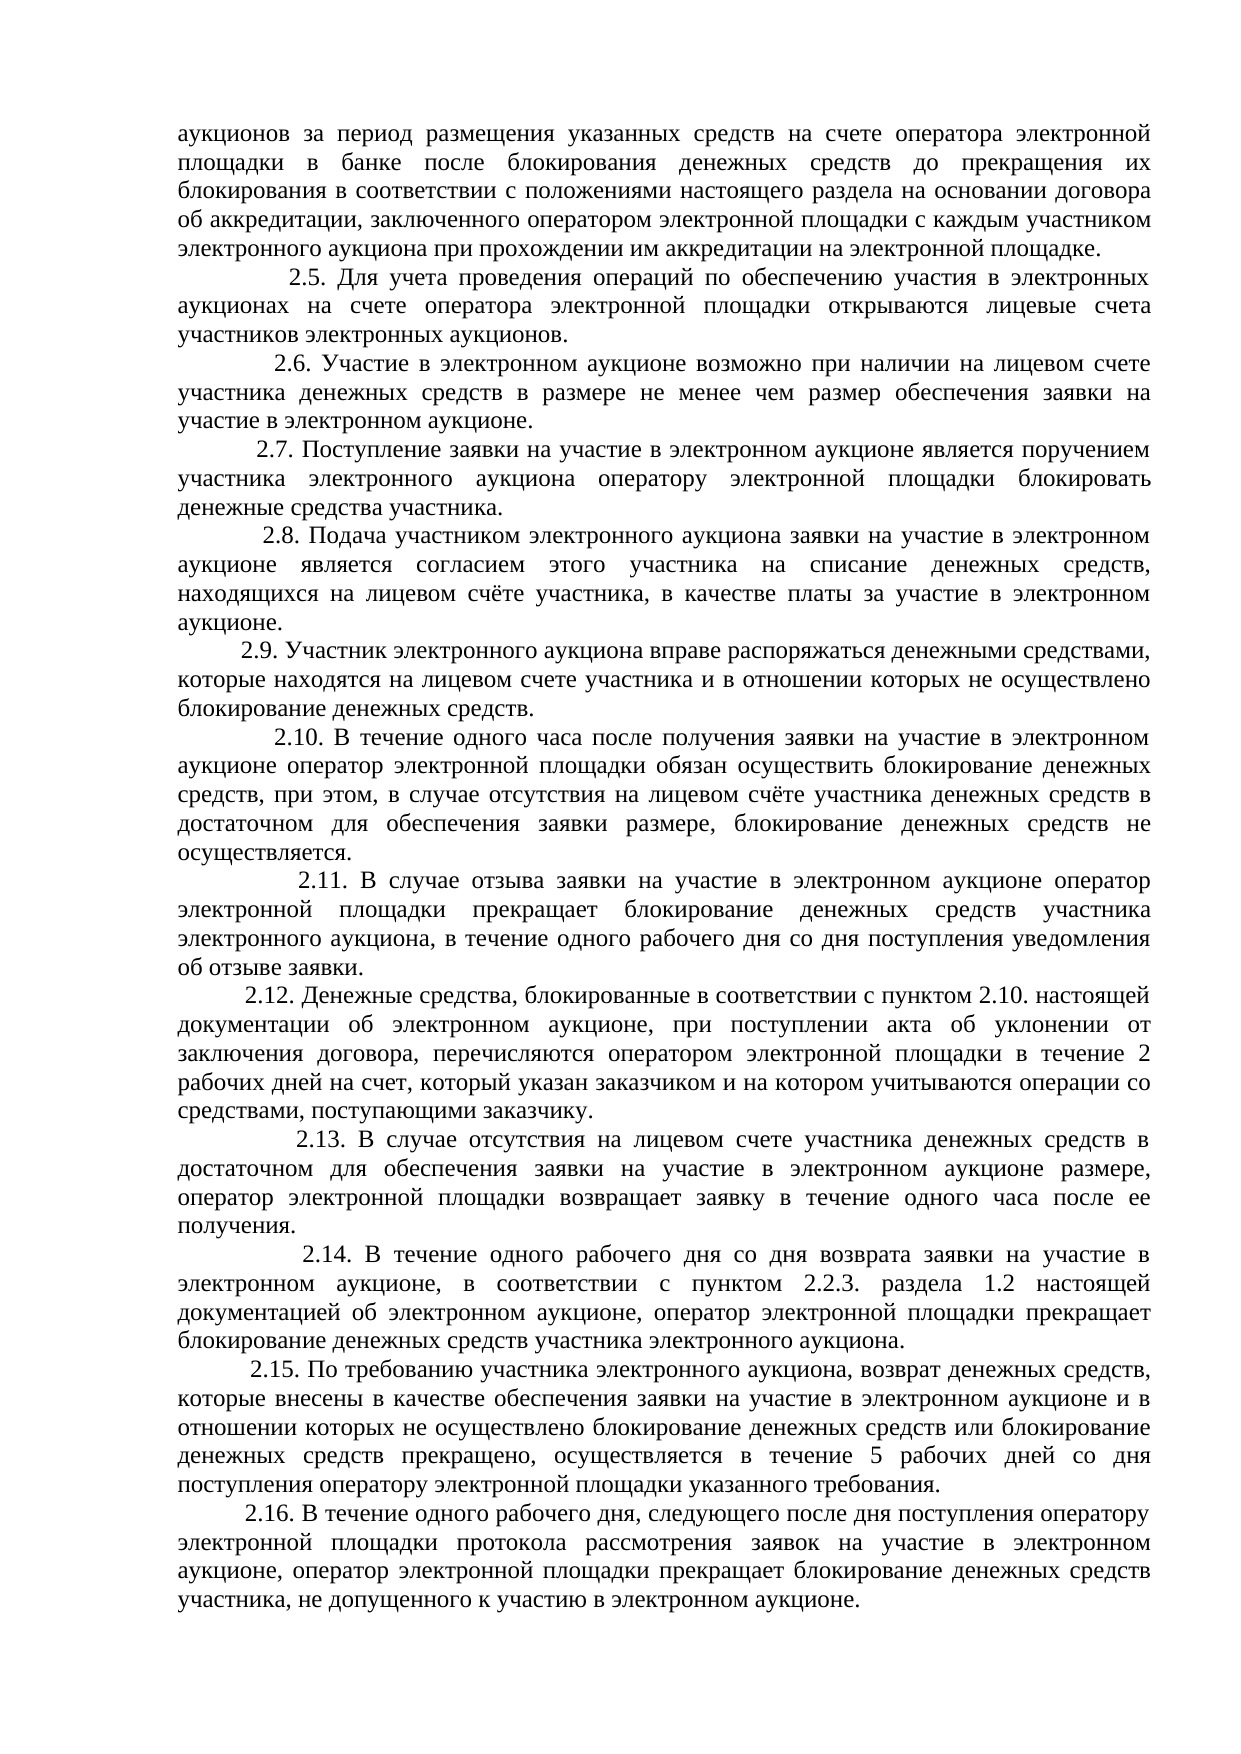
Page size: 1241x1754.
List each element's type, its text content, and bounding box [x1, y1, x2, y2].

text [177, 118, 1152, 262]
text 2.10. В течение одного часа после получения заявки на участие в электронном аукционе оператор электронной площадки обязан осуществить блокирование денежных средств, при этом, в случае отсутствия на лицевом счёте участника денежных средств в достаточном для обеспечения заявки размере, блокирование денежных средств не осуществляется. [177, 722, 1152, 866]
text 2.11. В случае отзыва заявки на участие в электронном аукционе оператор электронной площадки прекращает блокирование денежных средств участника электронного аукциона, в течение одного рабочего дня со дня поступления уведомления об отзыве заявки. [177, 866, 1152, 981]
text 2.7. Поступление заявки на участие в электронном аукционе является поручением участника электронного аукциона оператору электронной площадки блокировать денежные средства участника. [177, 434, 1152, 521]
text 2.5. Для учета проведения операций по обеспечению участия в электронных аукционах на счете оператора электронной площадки открываются лицевые счета участников электронных аукционов. [177, 262, 1152, 348]
text 2.12. Денежные средства, блокированные в соответствии с пунктом 2.10. настоящей документации об электронном аукционе, при поступлении акта об уклонении от заключения договора, перечисляются оператором электронной площадки в течение 2 рабочих дней на счет, который указан заказчиком и на котором учитываются операции со средствами, поступающими заказчику. [177, 981, 1152, 1124]
text 2.14. В течение одного рабочего дня со дня возврата заявки на участие в электронном аукционе, в соответствии с пунктом 2.2.3. раздела 1.2 настоящей документацией об электронном аукционе, оператор электронной площадки прекращает блокирование денежных средств участника электронного аукциона. [177, 1239, 1152, 1354]
text 2.13. В случае отсутствия на лицевом счете участника денежных средств в достаточном для обеспечения заявки на участие в электронном аукционе размере, оператор электронной площадки возвращает заявку в течение одного часа после ее получения. [177, 1124, 1152, 1239]
text 2.16. В течение одного рабочего дня, следующего после дня поступления оператору электронной площадки протокола рассмотрения заявок на участие в электронном аукционе, оператор электронной площадки прекращает блокирование денежных средств участника, не допущенного к участию в электронном аукционе. [177, 1498, 1152, 1613]
text 2.15. По требованию участника электронного аукциона, возврат денежных средств, которые внесены в качестве обеспечения заявки на участие в электронном аукционе и в отношении которых не осуществлено блокирование денежных средств или блокирование денежных средств прекращено, осуществляется в течение 5 рабочих дней со дня поступления оператору электронной площадки указанного требования. [177, 1354, 1152, 1498]
text 2.9. Участник электронного аукциона вправе распоряжаться денежными средствами, которые находятся на лицевом счете участника и в отношении которых не осуществлено блокирование денежных средств. [177, 636, 1152, 722]
text 2.8. Подача участником электронного аукциона заявки на участие в электронном аукционе является согласием этого участника на списание денежных средств, находящихся на лицевом счёте участника, в качестве платы за участие в электронном аукционе. [177, 521, 1152, 636]
text 2.6. Участие в электронном аукционе возможно при наличии на лицевом счете участника денежных средств в размере не менее чем размер обеспечения заявки на участие в электронном аукционе. [177, 348, 1152, 434]
